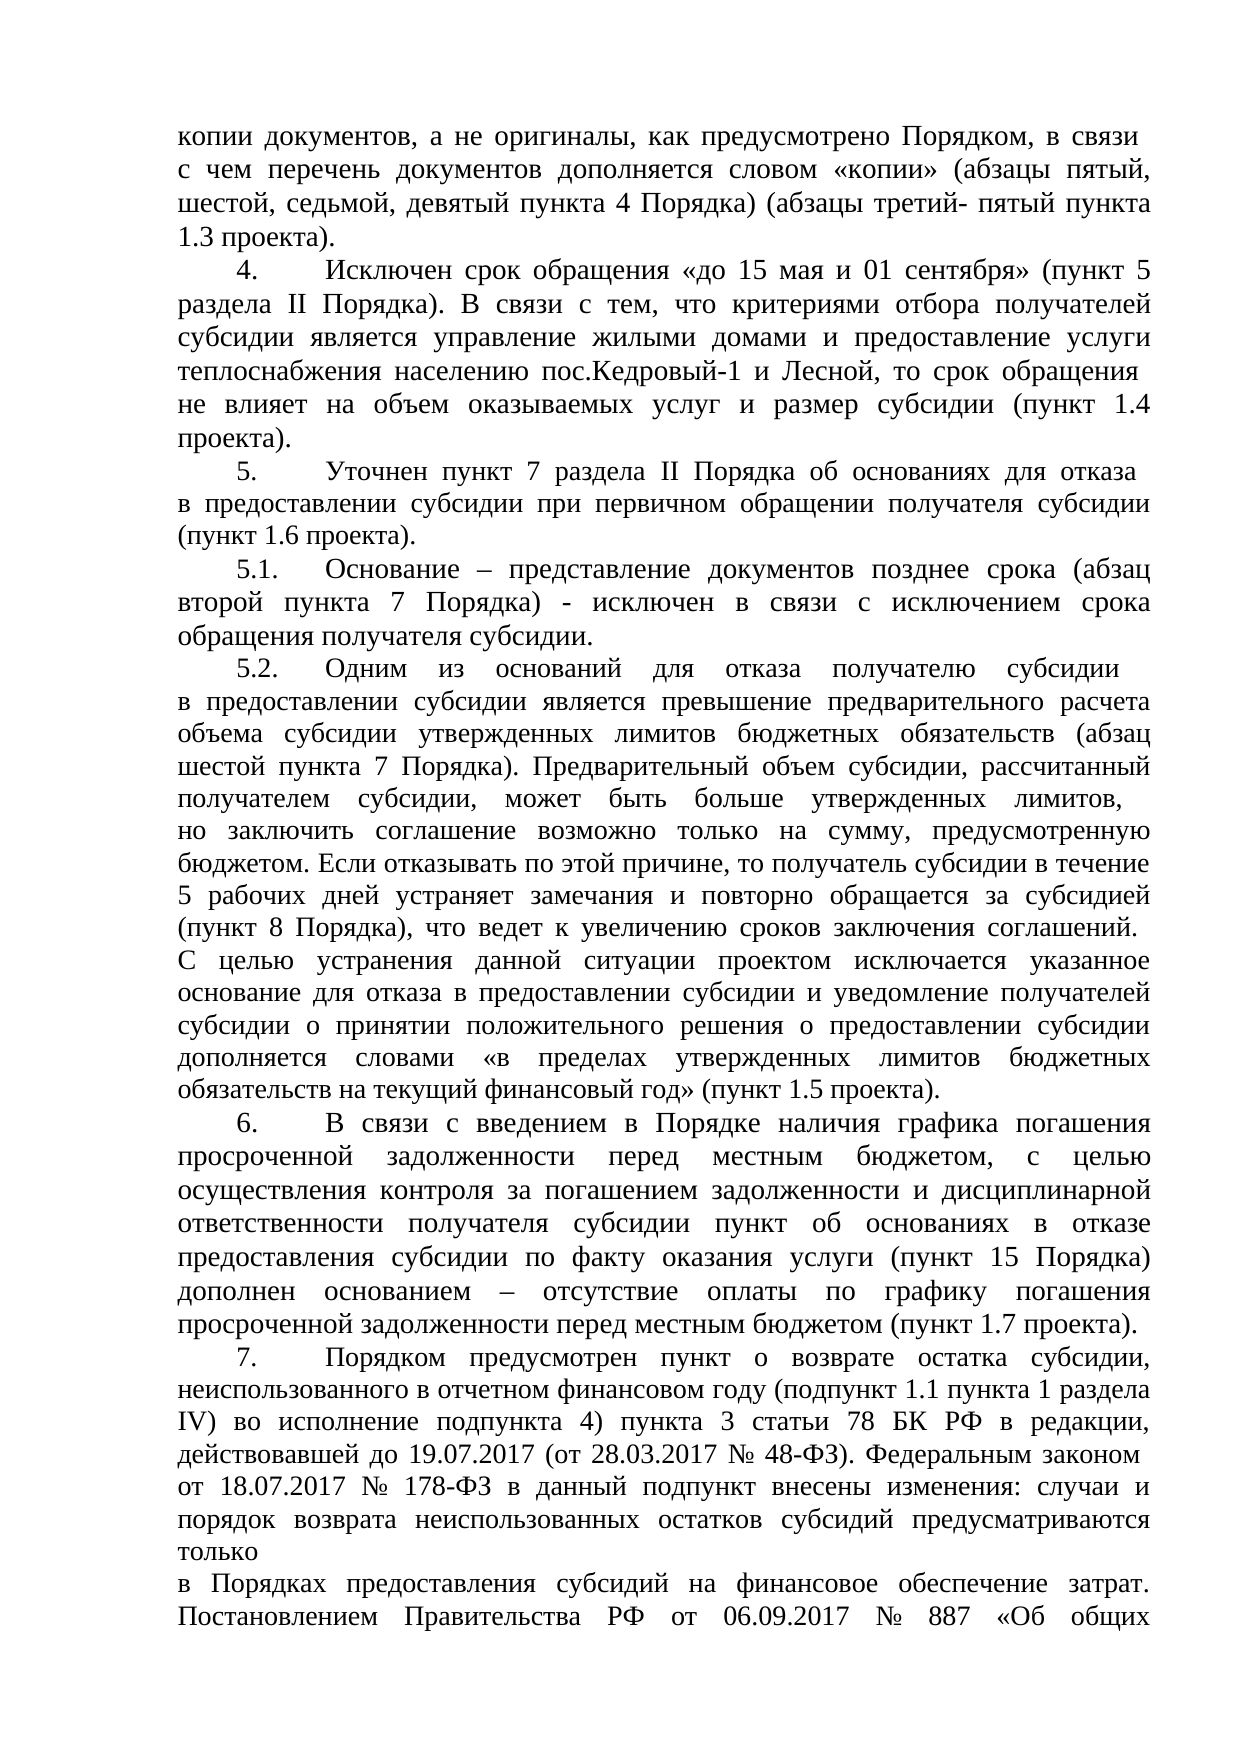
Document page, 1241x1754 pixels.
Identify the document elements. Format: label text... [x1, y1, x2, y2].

list В связи с введением в Порядке наличия графика погашения просроченной задолженности перед местным бюджетом, с целью осуществления контроля за погашением задолженности и дисциплинарной ответственности получателя субсидии пункт об основаниях в отказе предоставления субсидии по факту оказания услуги (пункт 15 Порядка) дополнен основанием – отсутствие оплаты по графику погашения просроченной задолженности перед местным бюджетом (пункт 1.7 проекта). [177, 1105, 1152, 1340]
list Уточнен пункт 7 раздела II Порядка об основаниях для отказа в предоставлении субсидии при первичном обращении получателя субсидии (пункт 1.6 проекта). [177, 453, 1152, 551]
list Основание – представление документов позднее срока (абзац второй пункта 7 Порядка) - исключен в связи с исключением срока обращения получателя субсидии. [177, 551, 1152, 651]
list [177, 1340, 1152, 1631]
list Одним из оснований для отказа получателю субсидии в предоставлении субсидии является превышение предварительного расчета объема субсидии утвержденных лимитов бюджетных обязательств (абзац шестой пункта 7 Порядка). Предварительный объем субсидии, рассчитанный получателем субсидии, может быть больше утвержденных лимитов, но заключить соглашение возможно только на сумму, предусмотренную бюджетом. Если отказывать по этой причине, то получатель субсидии в течение 5 рабочих дней устраняет замечания и повторно обращается за субсидией (пункт 8 Порядка), что ведет к увеличению сроков заключения соглашений. С целью устранения данной ситуации проектом исключается указанное основание для отказа в предоставлении субсидии и уведомление получателей субсидии о принятии положительного решения о предоставлении субсидии дополняется словами «в пределах утвержденных лимитов бюджетных обязательств на текущий финансовый год» (пункт 1.5 проекта). [177, 651, 1152, 1105]
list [177, 118, 1152, 252]
list Исключен срок обращения «до 15 мая и 01 сентября» (пункт 5 раздела II Порядка). В связи с тем, что критериями отбора получателей субсидии является управление жилыми домами и предоставление услуги теплоснабжения населению пос.Кедровый-1 и Лесной, то срок обращения не влияет на объем оказываемых услуг и размер субсидии (пункт 1.4 проекта). [177, 252, 1152, 453]
